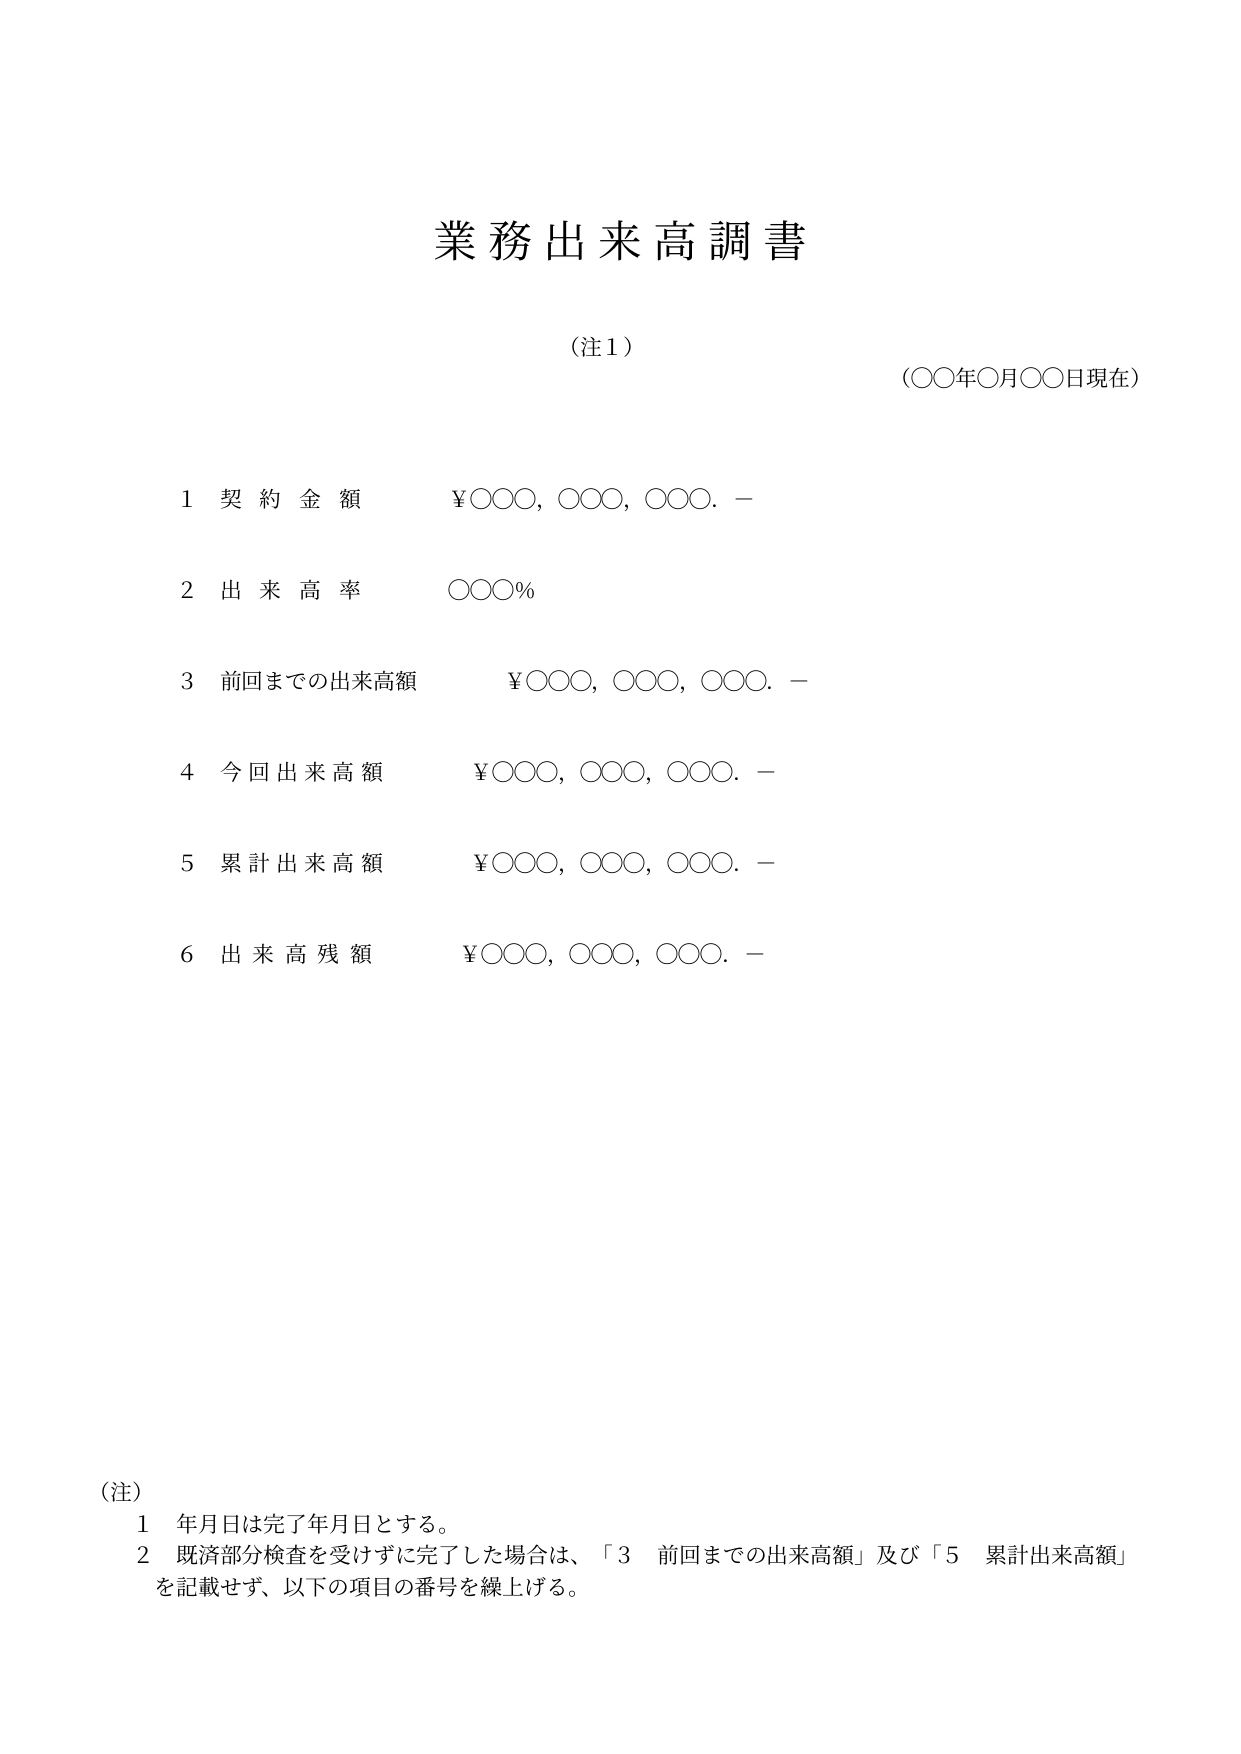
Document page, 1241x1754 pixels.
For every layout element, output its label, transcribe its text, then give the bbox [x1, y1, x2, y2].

text （注１） [88, 330, 1152, 361]
text （◯◯年◯月◯◯日現在） [88, 361, 1152, 393]
text １ 年月日は完了年月日とする。 [88, 1507, 1152, 1538]
text ６ 出来高残額 ￥◯◯◯，◯◯◯，◯◯◯．－ [88, 937, 1152, 969]
text ２ 出来高率 ◯◯◯％ [88, 573, 1152, 605]
text ３ 前回までの出来高額 ￥◯◯◯，◯◯◯，◯◯◯．－ [88, 664, 1152, 696]
text ５ 累計出来高額 ￥◯◯◯，◯◯◯，◯◯◯．－ [88, 846, 1152, 878]
text 業 務 出 来 高 調 書 [88, 207, 1152, 270]
text （注） [88, 1475, 1152, 1507]
text ４ 今回出来高額 ￥◯◯◯，◯◯◯，◯◯◯．－ [88, 755, 1152, 787]
text ２ 既済部分検査を受けずに完了した場合は、「３ 前回までの出来高額」及び「５ 累計出来高額」を記載せず、以下の項目の番号を繰上げる。 [132, 1538, 1152, 1601]
text １ 契約金額 ￥◯◯◯，◯◯◯，◯◯◯．－ [88, 482, 1152, 514]
